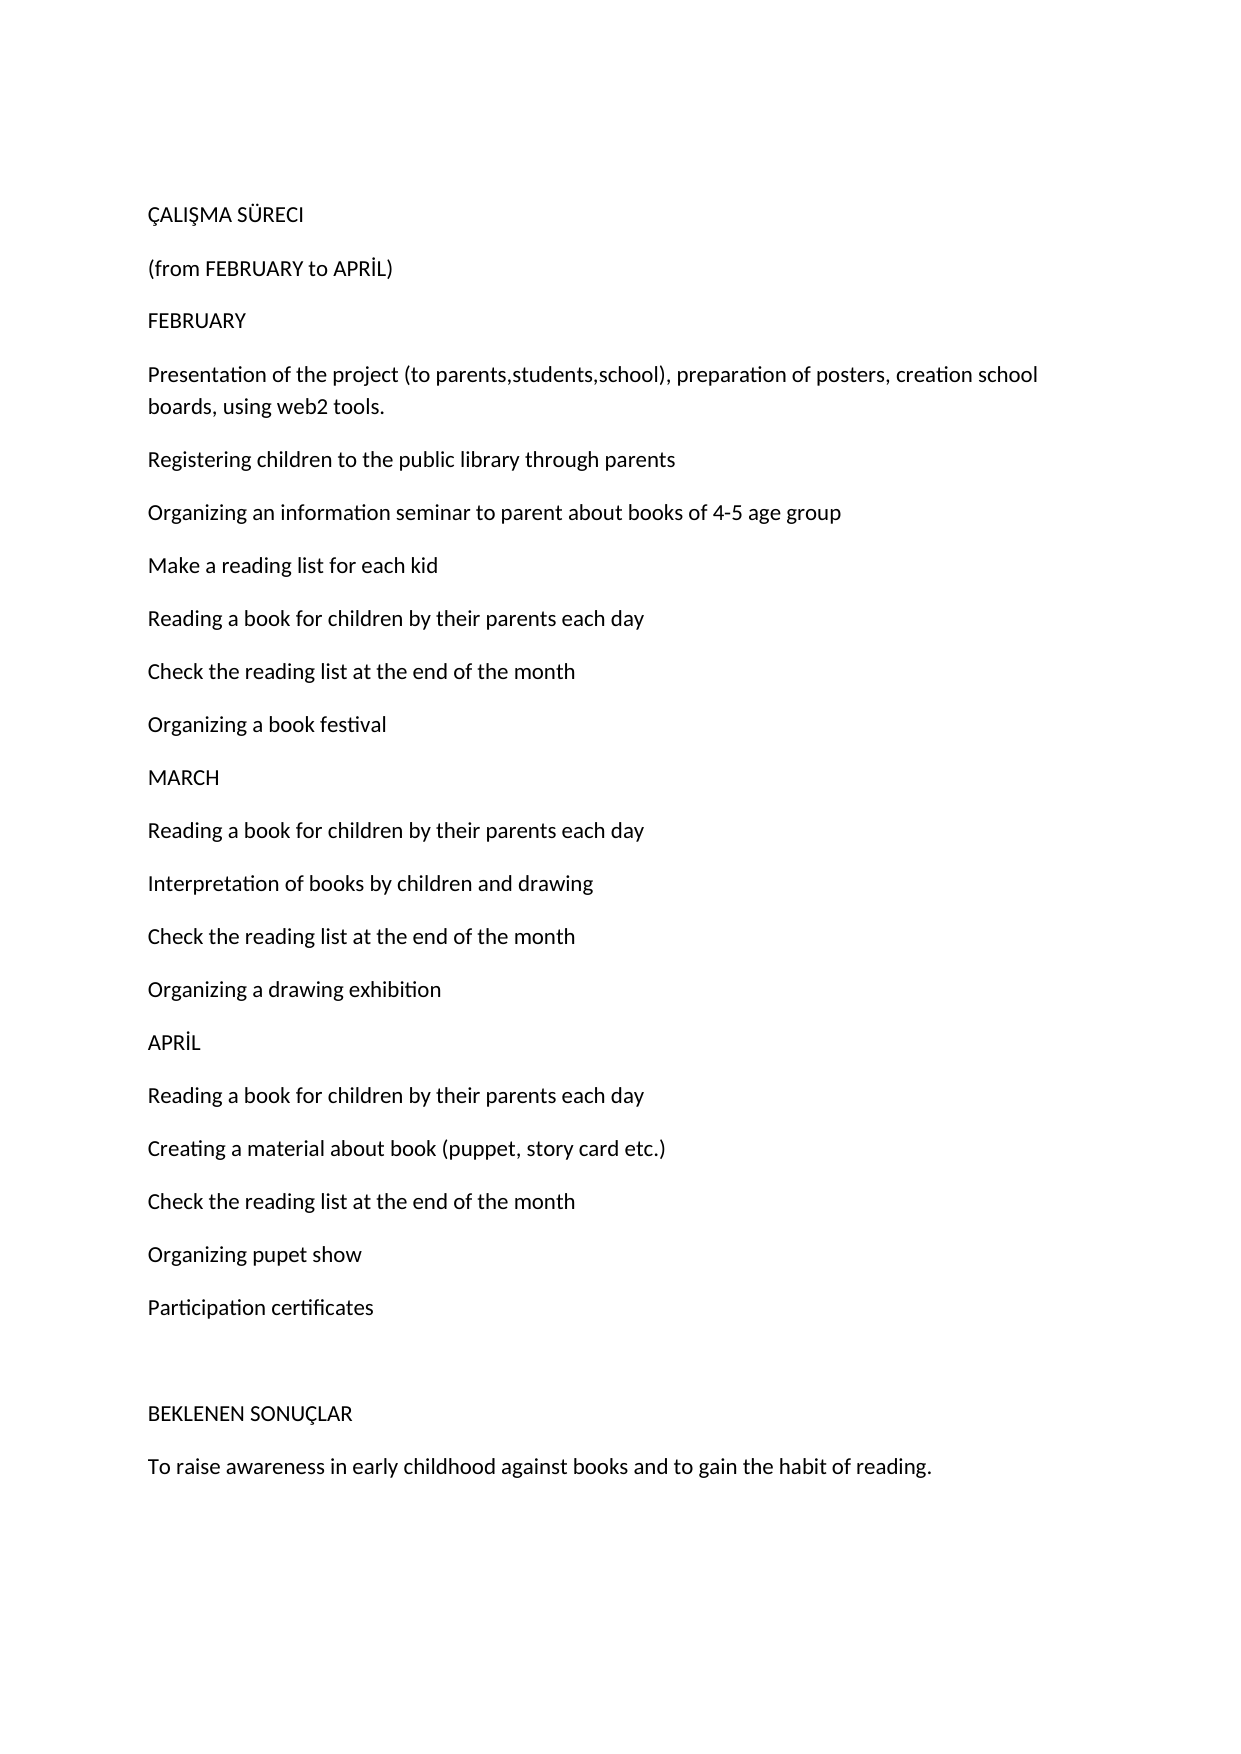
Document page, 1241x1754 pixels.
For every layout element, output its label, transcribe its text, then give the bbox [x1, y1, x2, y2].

text FEBRUARY [148, 307, 1093, 335]
text Check the reading list at the end of the month [148, 922, 1093, 950]
text Check the reading list at the end of the month [148, 657, 1093, 685]
text Reading a book for children by their parents each day [148, 816, 1093, 844]
text (from FEBRUARY to APRİL) [148, 254, 1093, 282]
text Organizing a drawing exhibition [148, 975, 1093, 1003]
text Participation certificates [148, 1293, 1093, 1321]
text Organizing an information seminar to parent about books of 4-5 age group [148, 498, 1093, 526]
text Interpretation of books by children and drawing [148, 869, 1093, 897]
text ÇALIŞMA SÜRECI [148, 201, 1093, 229]
text To raise awareness in early childhood against books and to gain the habit of reading. [148, 1452, 1093, 1480]
text Reading a book for children by their parents each day [148, 604, 1093, 632]
text Reading a book for children by their parents each day [148, 1081, 1093, 1109]
text Organizing pupet show [148, 1240, 1093, 1268]
text Registering children to the public library through parents [148, 445, 1093, 473]
text Make a reading list for each kid [148, 551, 1093, 579]
text Creating a material about book (puppet, story card etc.) [148, 1134, 1093, 1162]
text MARCH [148, 763, 1093, 791]
text BEKLENEN SONUÇLAR [148, 1399, 1093, 1427]
text Check the reading list at the end of the month [148, 1187, 1093, 1215]
text APRİL [148, 1028, 1093, 1056]
text Presentation of the project (to parents,students,school), preparation of posters, creation school boards, using web2 tools. [148, 360, 1093, 420]
text Organizing a book festival [148, 710, 1093, 738]
